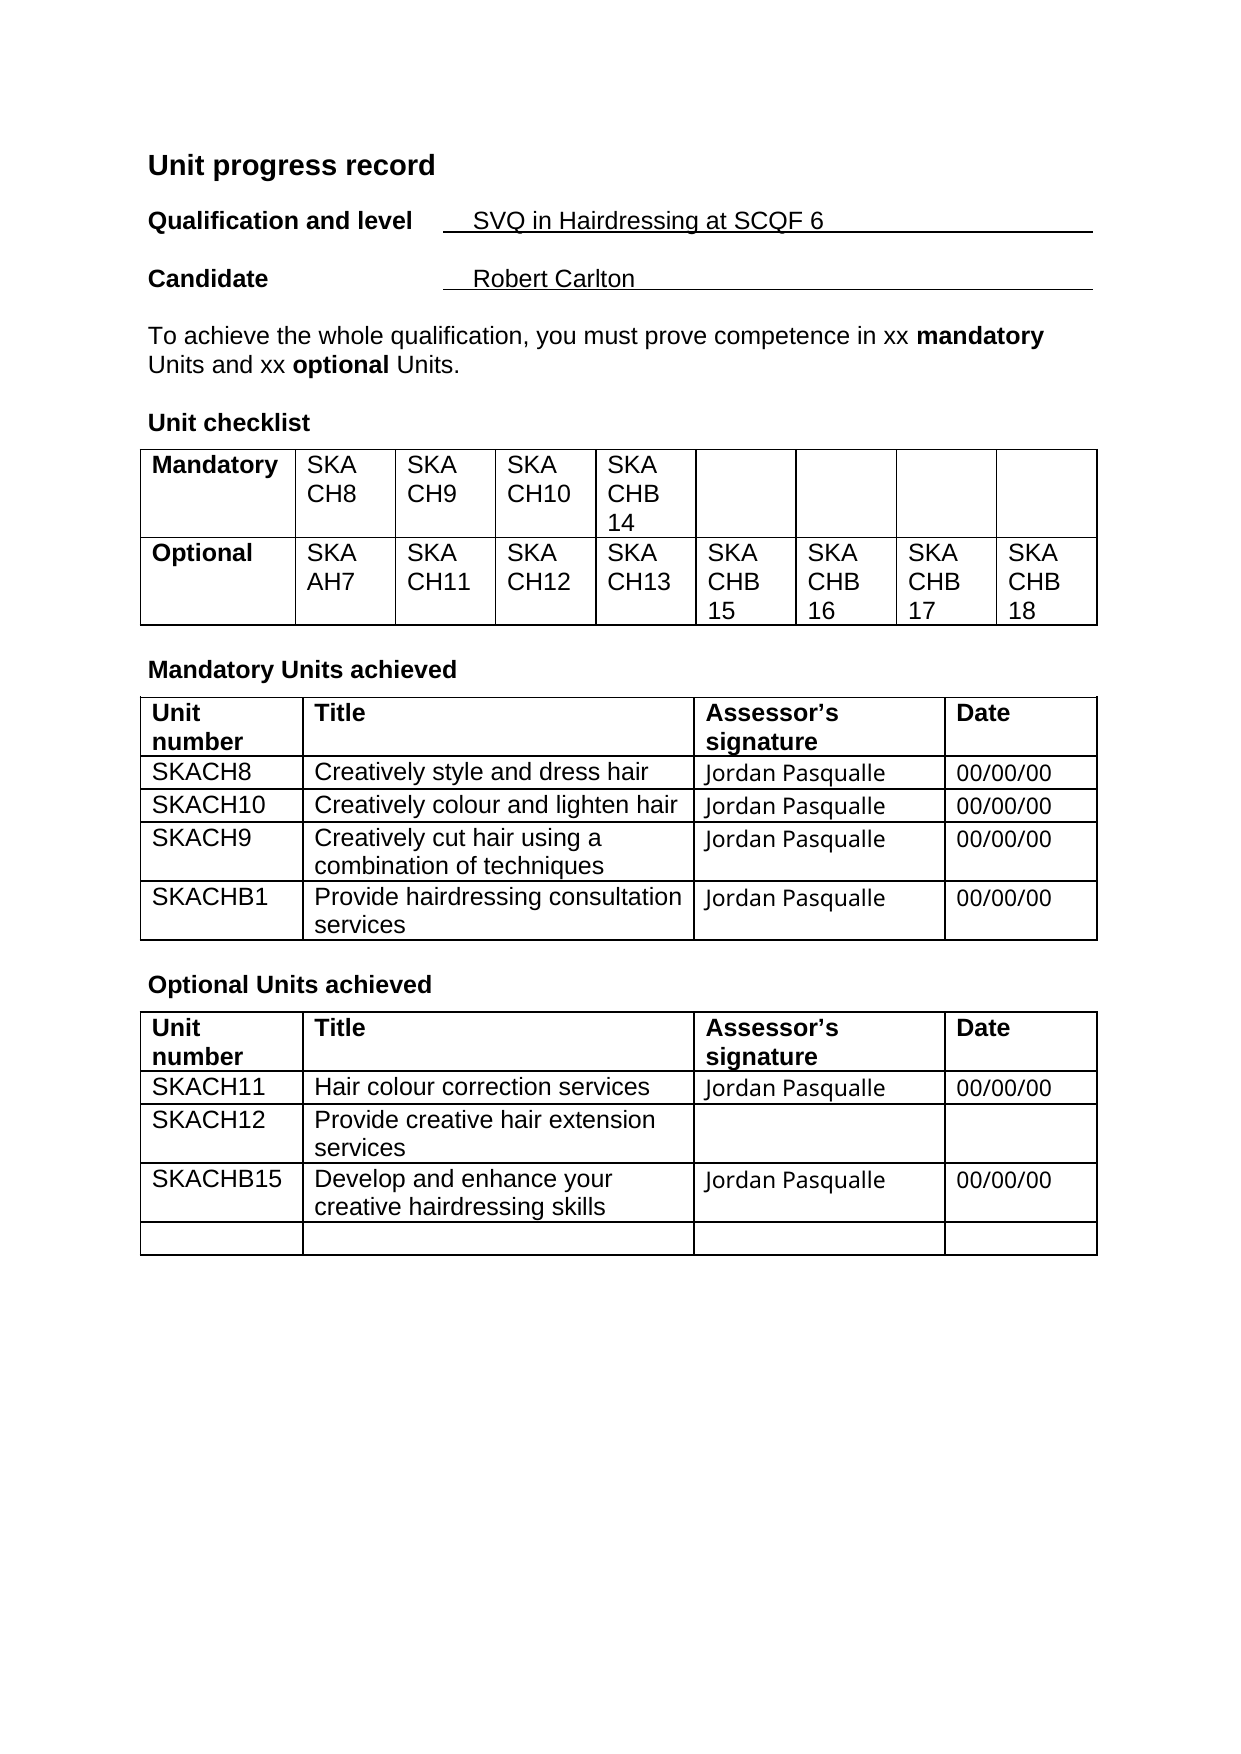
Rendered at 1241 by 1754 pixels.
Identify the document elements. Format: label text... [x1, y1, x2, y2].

table_cell Develop and enhance your creative hairdressing skills [304, 1164, 693, 1221]
table_header Title [304, 1013, 693, 1070]
table_cell SKA CHB 18 [997, 538, 1096, 624]
subtitle Unit progress record [148, 148, 1092, 181]
table_cell Jordan Pasqualle [695, 882, 944, 939]
table_cell Jordan Pasqualle [695, 1072, 944, 1103]
table_cell [946, 1105, 1096, 1162]
table_cell Jordan Pasqualle [695, 823, 944, 880]
table_cell 00/00/00 [946, 1072, 1096, 1103]
table_header SKA CHB 14 [597, 450, 695, 537]
table_header Title [304, 698, 693, 755]
table_cell SKA CH12 [496, 538, 595, 624]
table_cell Jordan Pasqualle [695, 757, 944, 788]
table_cell SKACH8 [141, 757, 302, 788]
table_cell Creatively cut hair using a combination of techniques [304, 823, 693, 880]
subtitle Optional Units achieved [148, 970, 1092, 999]
table_cell SKACHB1 [141, 882, 302, 939]
table_header [797, 450, 896, 537]
table_cell SKACH11 [141, 1072, 302, 1103]
table_cell SKA CHB 16 [797, 538, 896, 624]
table_cell Jordan Pasqualle [695, 1164, 944, 1221]
table_cell 00/00/00 [946, 1164, 1096, 1221]
table_cell SKA CHB 17 [897, 538, 996, 624]
table_header [697, 450, 795, 537]
table_cell [946, 1223, 1096, 1254]
table_cell Provide hairdressing consultation services [304, 882, 693, 939]
table_header Unit number [141, 1013, 302, 1070]
table_cell SKA CH13 [597, 538, 695, 624]
table_header SKA CH8 [296, 450, 395, 537]
table_header SKA CH10 [496, 450, 595, 537]
table_cell Creatively colour and lighten hair [304, 790, 693, 821]
table_cell Optional [141, 538, 295, 624]
table_cell SKACH9 [141, 823, 302, 880]
table_header Assessor’s signature [695, 698, 944, 755]
table_cell SKA AH7 [296, 538, 395, 624]
table_cell Jordan Pasqualle [695, 790, 944, 821]
table_header [997, 450, 1096, 537]
table_header Date [946, 1013, 1096, 1070]
subtitle Unit checklist [148, 407, 1092, 436]
table_cell SKACH12 [141, 1105, 302, 1162]
table_cell SKA CH11 [396, 538, 495, 624]
table_cell Hair colour correction services [304, 1072, 693, 1103]
list Candidate Robert Carlton [148, 264, 1092, 292]
table_cell SKACH10 [141, 790, 302, 821]
table_cell [695, 1105, 944, 1162]
table_cell 00/00/00 [946, 757, 1096, 788]
table_cell Creatively style and dress hair [304, 757, 693, 788]
table_cell [695, 1223, 944, 1254]
table_header Assessor’s signature [695, 1013, 944, 1070]
table_cell SKA CHB 15 [697, 538, 795, 624]
table_header Unit number [141, 698, 302, 755]
table_header Date [946, 698, 1096, 755]
table_cell [141, 1223, 302, 1254]
table_header Mandatory [141, 450, 295, 537]
table_header SKA CH9 [396, 450, 495, 537]
table_cell 00/00/00 [946, 790, 1096, 821]
table_cell Provide creative hair extension services [304, 1105, 693, 1162]
table_cell 00/00/00 [946, 823, 1096, 880]
table_cell 00/00/00 [946, 882, 1096, 939]
table_header [897, 450, 996, 537]
table_cell SKACHB15 [141, 1164, 302, 1221]
subtitle Mandatory Units achieved [148, 655, 1092, 684]
table_cell [304, 1223, 693, 1254]
list Qualification and level SVQ in Hairdressing at SCQF 6 [148, 206, 1092, 235]
list To achieve the whole qualification, you must prove competence in xx mandatory Units and xx optional Units. [148, 321, 1092, 379]
